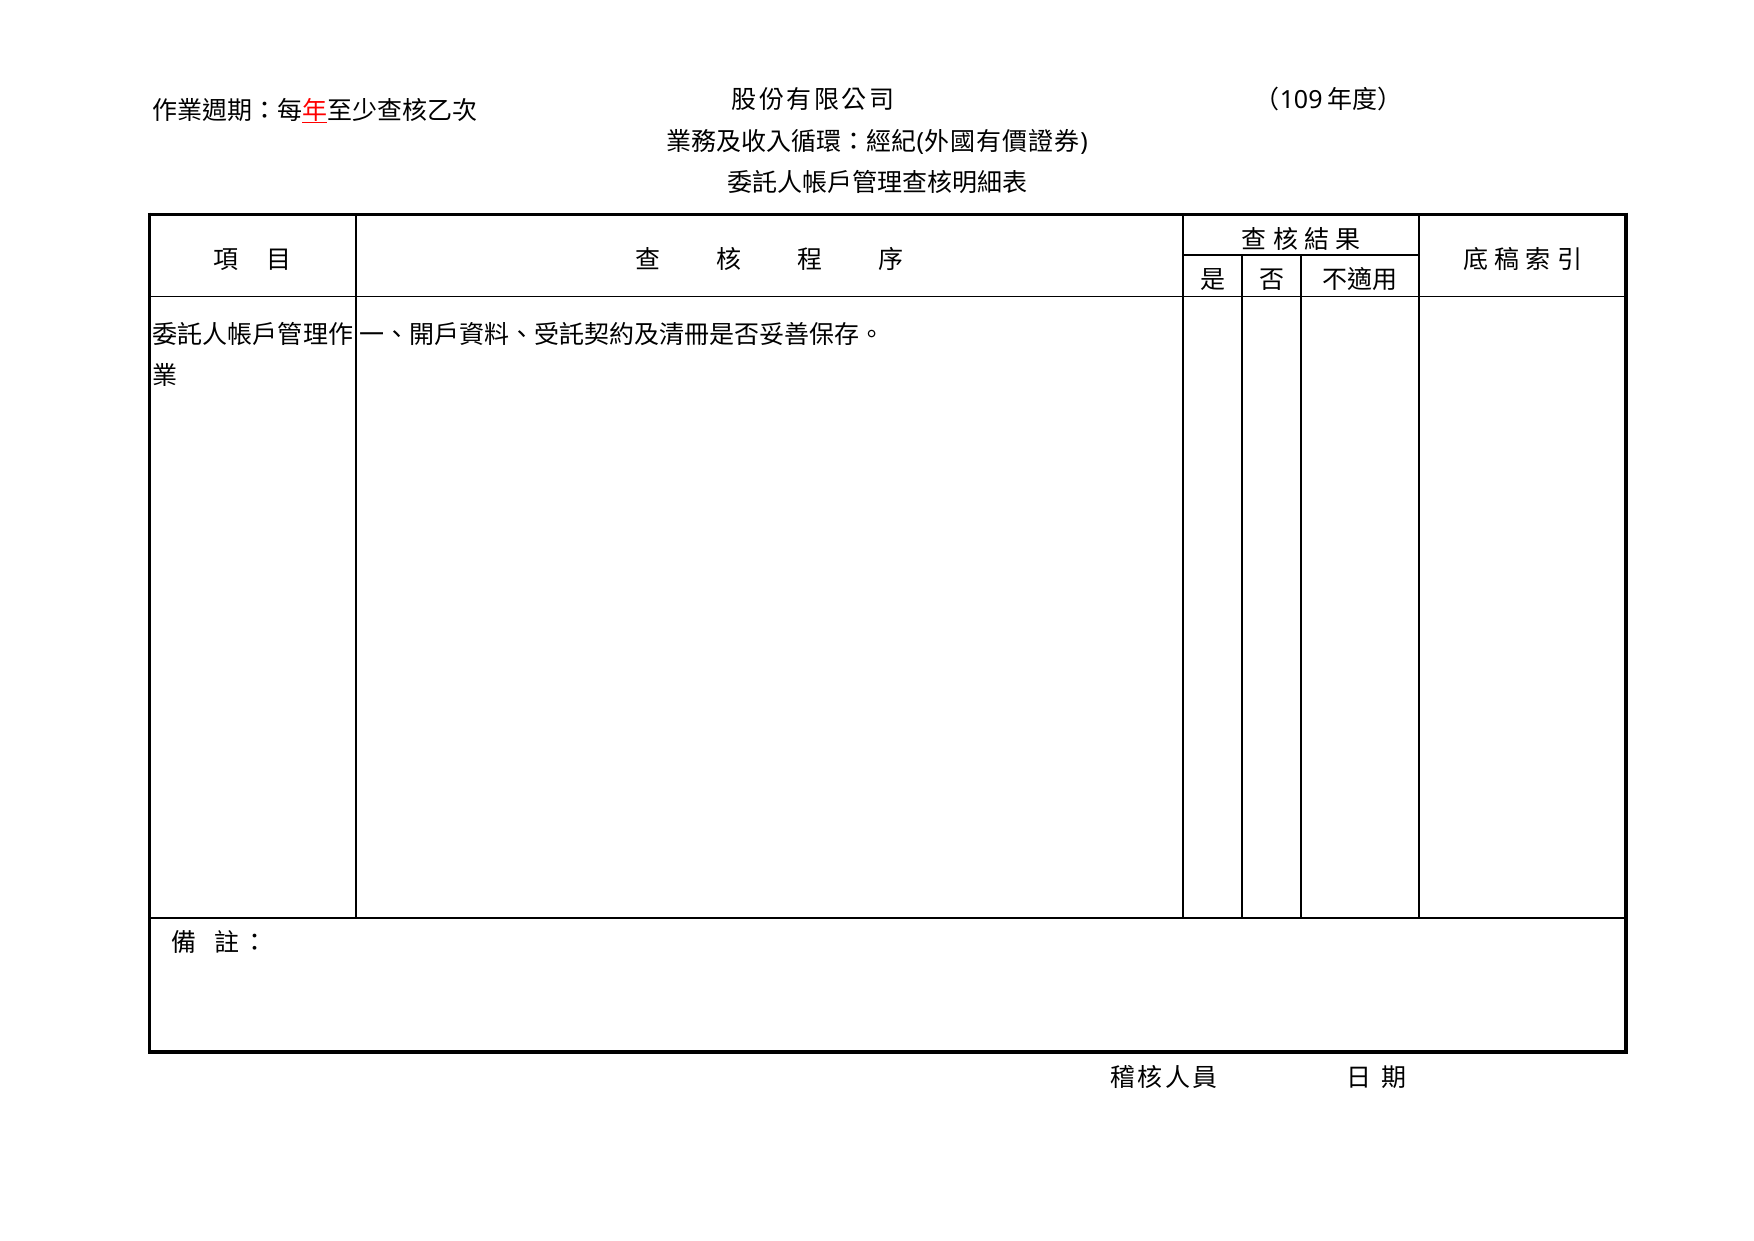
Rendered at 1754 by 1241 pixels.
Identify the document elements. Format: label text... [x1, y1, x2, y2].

table_cell [1184, 297, 1241, 917]
text 委託人帳戶管理查核明細表 [148, 158, 1606, 200]
table_cell 不適用 [1302, 256, 1418, 296]
table_cell [1302, 297, 1418, 917]
text 股份有限公司 （109年度） [148, 75, 1606, 117]
table_cell 委託人帳戶管理作業 [151, 297, 355, 917]
table_header 查 核 程 序 [357, 216, 1182, 296]
text 稽核人員 日 期 [148, 1054, 1606, 1095]
table_cell [1420, 297, 1624, 917]
table_cell 是 [1184, 256, 1241, 296]
table_header 底稿索引 [1420, 216, 1624, 296]
table_header 查核結果 [1184, 216, 1418, 254]
table_cell [1243, 297, 1300, 917]
table_cell 一、開戶資料、受託契約及清冊是否妥善保存。 [357, 297, 1182, 917]
table_cell 否 [1243, 256, 1300, 296]
text 業務及收入循環：經紀(外國有價證券) [148, 117, 1606, 158]
table_cell 備 註： [151, 919, 1624, 1050]
table_header 項 目 [151, 216, 355, 296]
